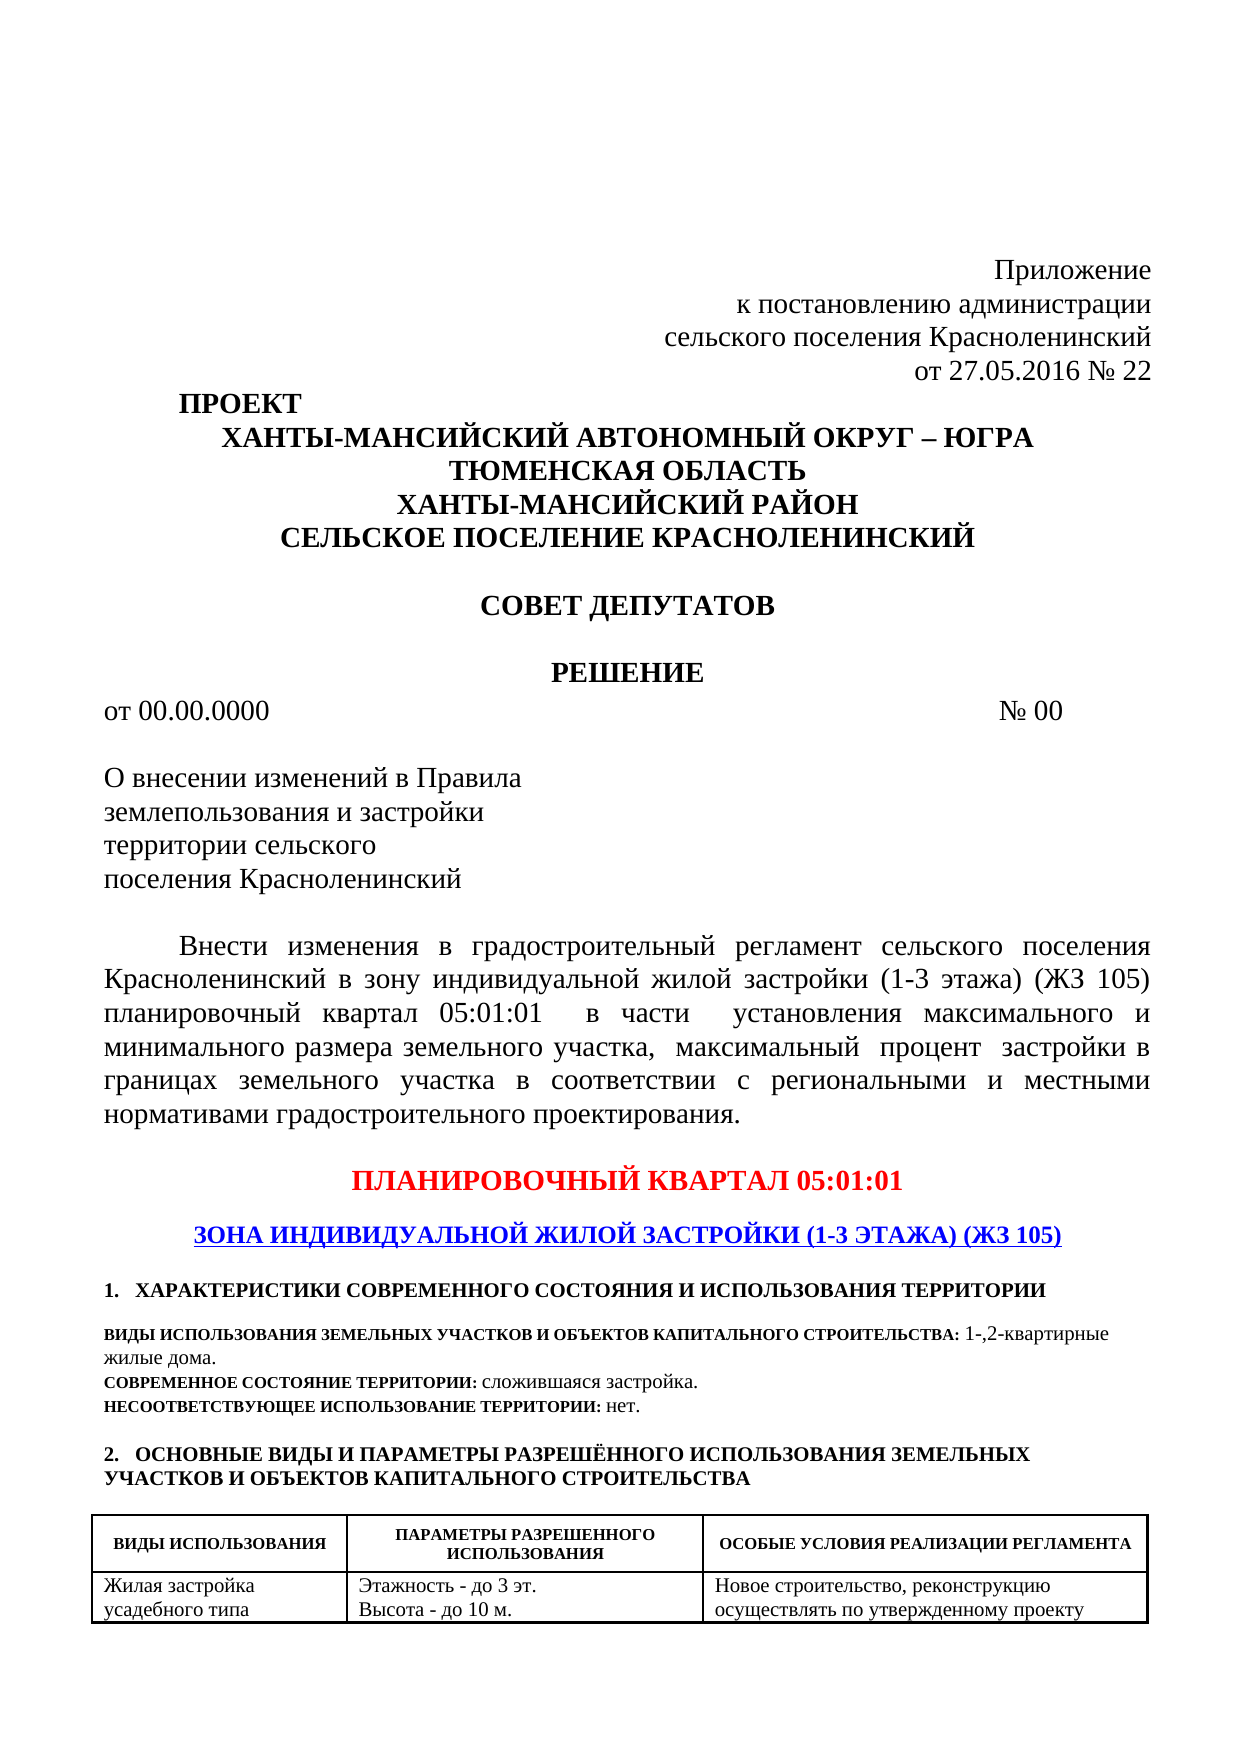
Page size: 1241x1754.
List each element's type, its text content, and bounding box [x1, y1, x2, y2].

text к постановлению администрации [103, 286, 1152, 319]
text СЕЛЬСКОЕ ПОСЕЛЕНИЕ КРАСНОЛЕНИНСКИЙ [103, 521, 1152, 554]
text ЗОНА ИНДИВИДУАЛЬНОЙ ЖИЛОЙ ЗАСТРОЙКИ (1-3 ЭТАЖА) (ЖЗ 105) [103, 1221, 1152, 1249]
text поселения Красноленинский [103, 861, 1152, 894]
text ХАНТЫ-МАНСИЙСКИЙ РАЙОН [103, 487, 1152, 521]
text ХАНТЫ-МАНСИЙСКИЙ АВТОНОМНЫЙ ОКРУГ – ЮГРА [103, 420, 1152, 453]
text НЕСООТВЕТСТВУЮЩЕЕ ИСПОЛЬЗОВАНИЕ ТЕРРИТОРИИ: нет. [103, 1393, 1152, 1417]
text территории сельского [103, 827, 1152, 861]
text СОВРЕМЕННОЕ СОСТОЯНИЕ ТЕРРИТОРИИ: сложившаяся застройка. [103, 1369, 1152, 1393]
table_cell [93, 1573, 346, 1621]
text сельского поселения Красноленинский [103, 319, 1152, 353]
text ТЮМЕНСКАЯ ОБЛАСТЬ [103, 453, 1152, 487]
text СОВЕТ ДЕПУТАТОВ [103, 588, 1152, 621]
text землепользования и застройки [103, 794, 1152, 827]
text О внесении изменений в Правила [103, 760, 1152, 794]
text от 27.05.2016 № 22 [103, 353, 1152, 386]
table_header ПАРАМЕТРЫ РАЗРЕШЕННОГО ИСПОЛЬЗОВАНИЯ [348, 1516, 702, 1571]
text Внести изменения в градостроительный регламент сельского поселения Красноленинский в зону индивидуальной жилой застройки (1-3 этажа) (ЖЗ 105) планировочный квартал 05:01:01 в части установления максимального и минимального размера земельного участка, максимальный процент застройки в границах земельного участка в соответствии с региональными и местными нормативами градостроительного проектирования. [103, 928, 1152, 1129]
text ПЛАНИРОВОЧНЫЙ КВАРТАЛ 05:01:01 [103, 1163, 1152, 1196]
text РЕШЕНИЕ [103, 655, 1152, 688]
text 2. ОСНОВНЫЕ ВИДЫ И ПАРАМЕТРЫ РАЗРЕШЁННОГО ИСПОЛЬЗОВАНИЯ ЗЕМЕЛЬНЫХ УЧАСТКОВ И ОБЪЕКТОВ КАПИТАЛЬНОГО СТРОИТЕЛЬСТВА [103, 1442, 1152, 1490]
text Приложение [103, 252, 1152, 286]
table_header ВИДЫ ИСПОЛЬЗОВАНИЯ [93, 1516, 346, 1571]
text от 00.00.0000 № 00 [103, 693, 1152, 727]
table_header ОСОБЫЕ УСЛОВИЯ РЕАЛИЗАЦИИ РЕГЛАМЕНТА [704, 1516, 1146, 1571]
text ПРОЕКТ [103, 386, 1152, 420]
text 1. ХАРАКТЕРИСТИКИ СОВРЕМЕННОГО СОСТОЯНИЯ И ИСПОЛЬЗОВАНИЯ ТЕРРИТОРИИ [103, 1278, 1152, 1302]
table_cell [704, 1573, 1146, 1621]
text ВИДЫ ИСПОЛЬЗОВАНИЯ ЗЕМЕЛЬНЫХ УЧАСТКОВ И ОБЪЕКТОВ КАПИТАЛЬНОГО СТРОИТЕЛЬСТВА: 1-,2-квартирные жилые дома. [103, 1321, 1152, 1369]
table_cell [348, 1573, 702, 1621]
